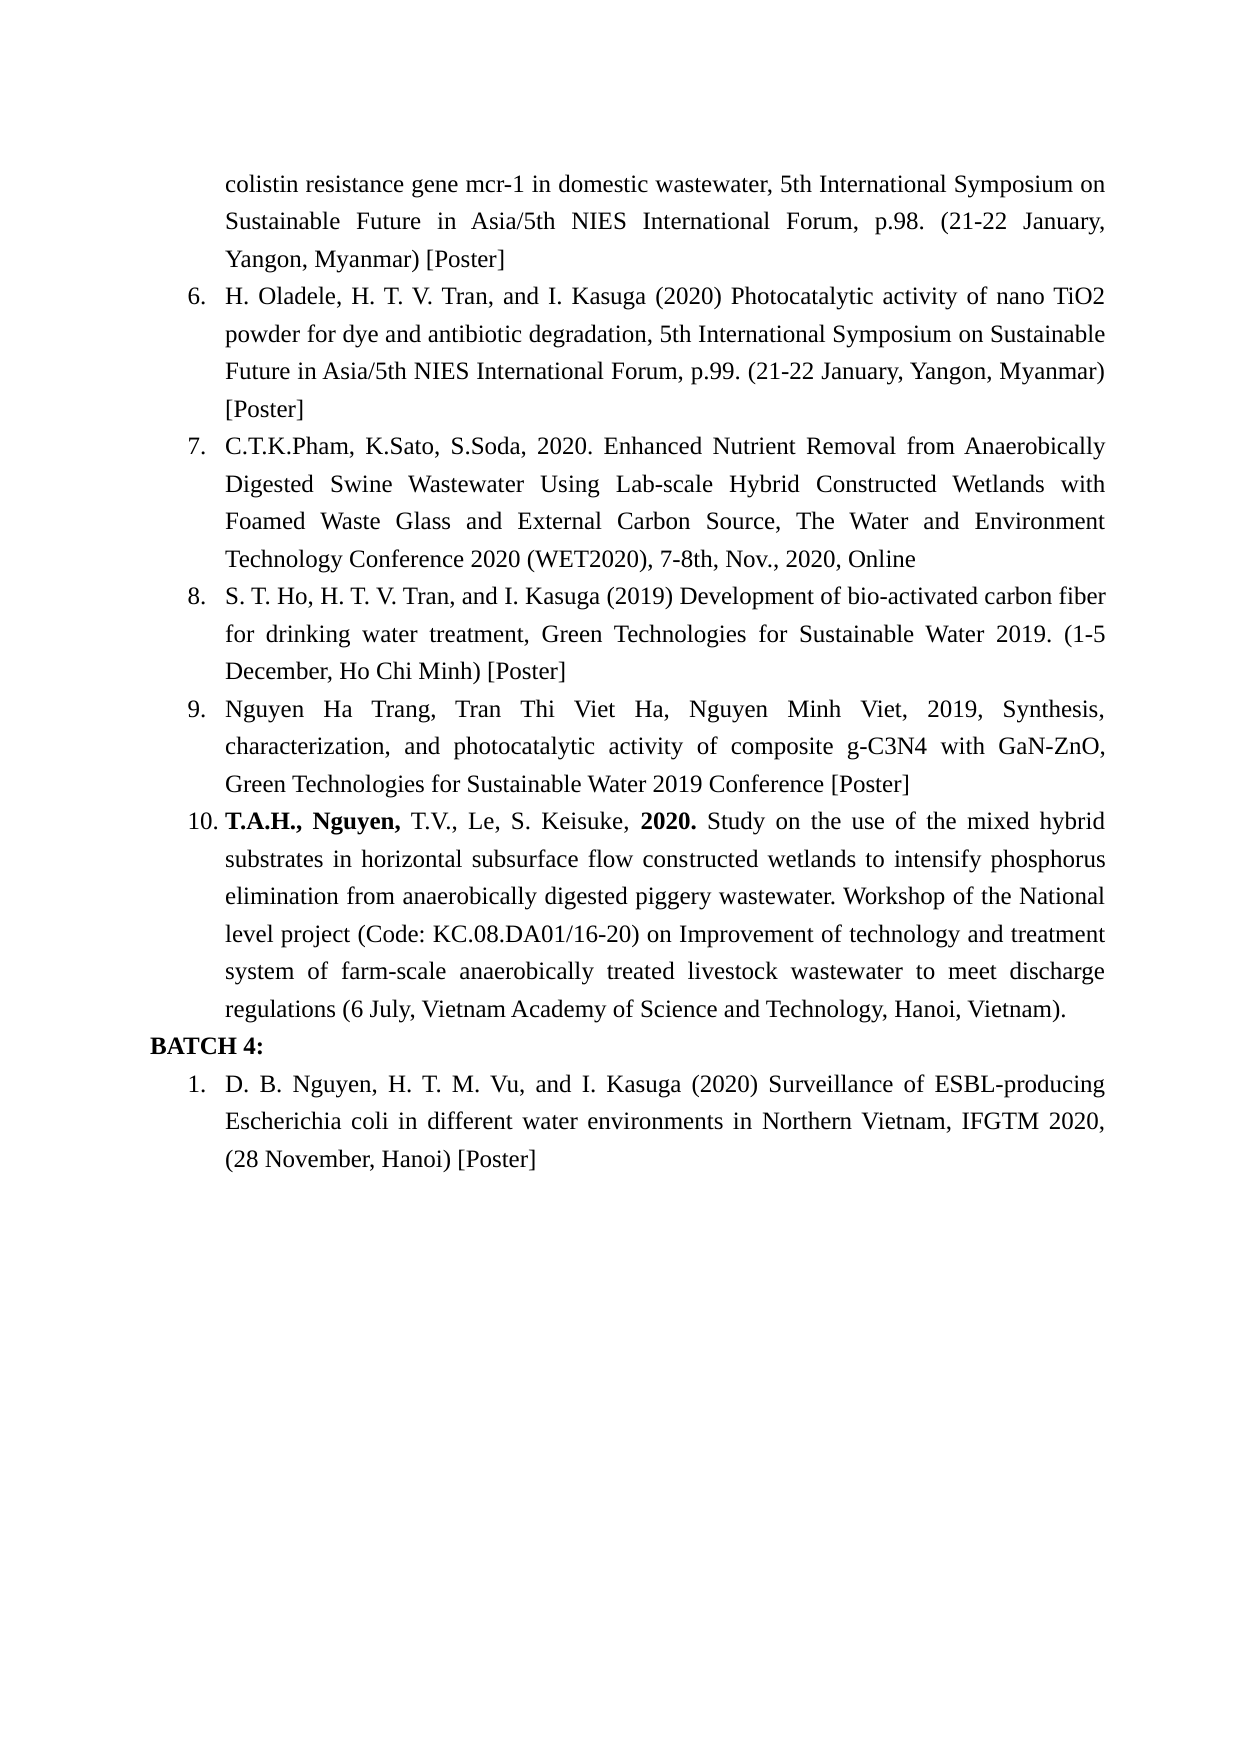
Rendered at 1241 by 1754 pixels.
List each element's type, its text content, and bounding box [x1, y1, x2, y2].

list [187, 164, 1106, 277]
list H. Oladele, H. T. V. Tran, and I. Kasuga (2020) Photocatalytic activity of nano TiO2 powder for dye and antibiotic degradation, 5th International Symposium on Sustainable Future in Asia/5th NIES International Forum, p.99. (21-22 January, Yangon, Myanmar) [Poster] [187, 277, 1106, 427]
list D. B. Nguyen, H. T. M. Vu, and I. Kasuga (2020) Surveillance of ESBL-producing Escherichia coli in different water environments in Northern Vietnam, IFGTM 2020, (28 November, Hanoi) [Poster] [187, 1064, 1106, 1177]
text BATCH 4: [150, 1027, 1106, 1064]
list C.T.K.Pham, K.Sato, S.Soda, 2020. Enhanced Nutrient Removal from Anaerobically Digested Swine Wastewater Using Lab-scale Hybrid Constructed Wetlands with Foamed Waste Glass and External Carbon Source, The Water and Environment Technology Conference 2020 (WET2020), 7-8th, Nov., 2020, Online [187, 427, 1106, 577]
list Nguyen Ha Trang, Tran Thi Viet Ha, Nguyen Minh Viet, 2019, Synthesis, characterization, and photocatalytic activity of composite g-C3N4 with GaN-ZnO, Green Technologies for Sustainable Water 2019 Conference [Poster] [187, 689, 1106, 802]
list S. T. Ho, H. T. V. Tran, and I. Kasuga (2019) Development of bio-activated carbon fiber for drinking water treatment, Green Technologies for Sustainable Water 2019. (1-5 December, Ho Chi Minh) [Poster] [187, 577, 1106, 689]
list T.A.H., Nguyen, T.V., Le, S. Keisuke, 2020. Study on the use of the mixed hybrid substrates in horizontal subsurface flow constructed wetlands to intensify phosphorus elimination from anaerobically digested piggery wastewater. Workshop of the National level project (Code: KC.08.DA01/16-20) on Improvement of technology and treatment system of farm-scale anaerobically treated livestock wastewater to meet discharge regulations (6 July, Vietnam Academy of Science and Technology, Hanoi, Vietnam). [187, 802, 1106, 1027]
